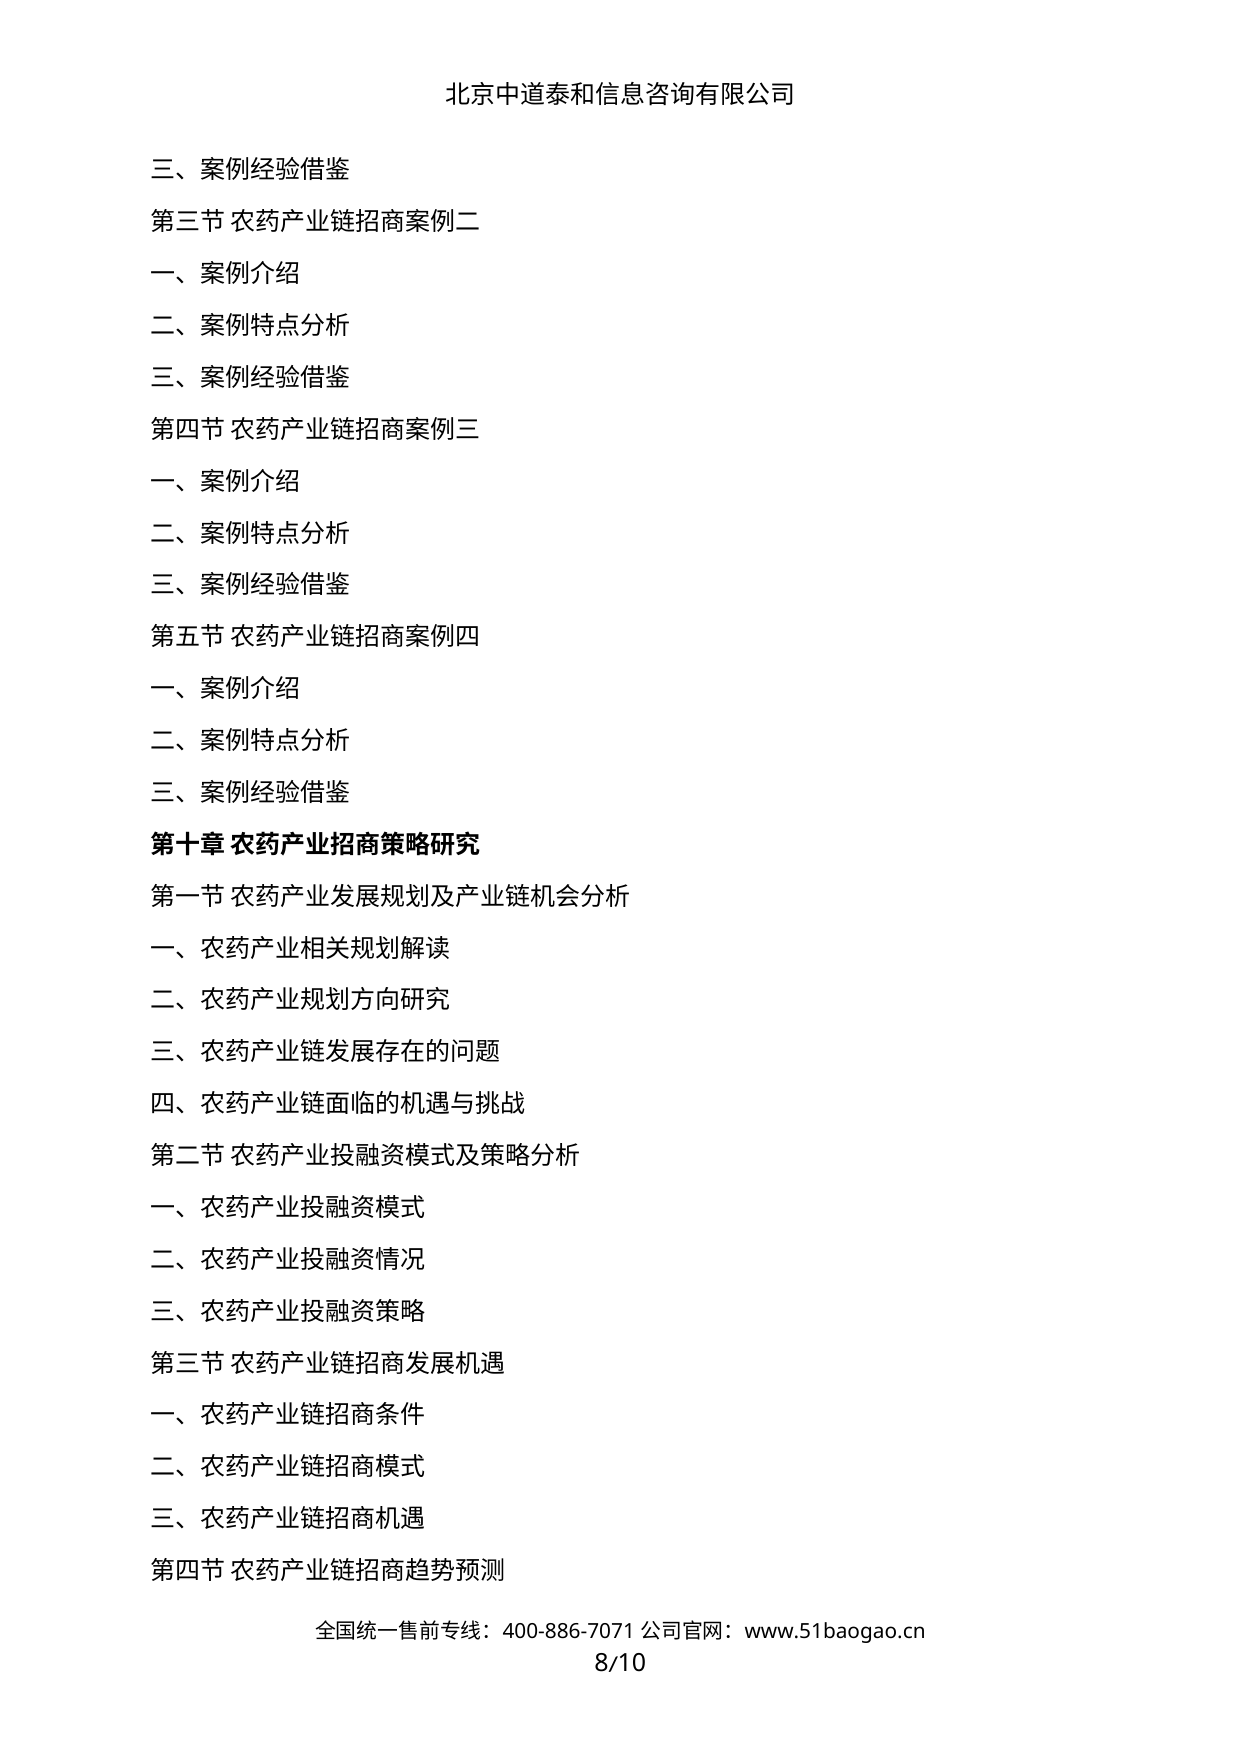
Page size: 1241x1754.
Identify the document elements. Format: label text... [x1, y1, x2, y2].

text 二、农药产业投融资情况 [150, 1239, 1090, 1276]
text 二、案例特点分析 [150, 513, 1090, 549]
text 第二节 农药产业投融资模式及策略分析 [150, 1136, 1090, 1172]
text 一、案例介绍 [150, 254, 1090, 290]
text 三、案例经验借鉴 [150, 772, 1090, 809]
text 一、案例介绍 [150, 669, 1090, 705]
text 二、案例特点分析 [150, 721, 1090, 757]
text 第三节 农药产业链招商案例二 [150, 202, 1090, 238]
text 第一节 农药产业发展规划及产业链机会分析 [150, 876, 1090, 912]
text 二、案例特点分析 [150, 306, 1090, 342]
text 三、农药产业链发展存在的问题 [150, 1032, 1090, 1068]
text 第四节 农药产业链招商案例三 [150, 409, 1090, 446]
text 一、案例介绍 [150, 461, 1090, 497]
text 第十章 农药产业招商策略研究 [150, 824, 1090, 861]
text 三、案例经验借鉴 [150, 357, 1090, 394]
text 三、案例经验借鉴 [150, 565, 1090, 601]
text 第三节 农药产业链招商发展机遇 [150, 1343, 1090, 1379]
text 三、农药产业链招商机遇 [150, 1499, 1090, 1535]
text 三、案例经验借鉴 [150, 150, 1090, 186]
text 二、农药产业链招商模式 [150, 1447, 1090, 1483]
text 二、农药产业规划方向研究 [150, 980, 1090, 1016]
text 一、农药产业投融资模式 [150, 1187, 1090, 1224]
text 四、农药产业链面临的机遇与挑战 [150, 1084, 1090, 1120]
text 三、农药产业投融资策略 [150, 1291, 1090, 1327]
text 第五节 农药产业链招商案例四 [150, 617, 1090, 653]
text 一、农药产业相关规划解读 [150, 928, 1090, 964]
text 第四节 农药产业链招商趋势预测 [150, 1551, 1090, 1587]
text 一、农药产业链招商条件 [150, 1395, 1090, 1431]
